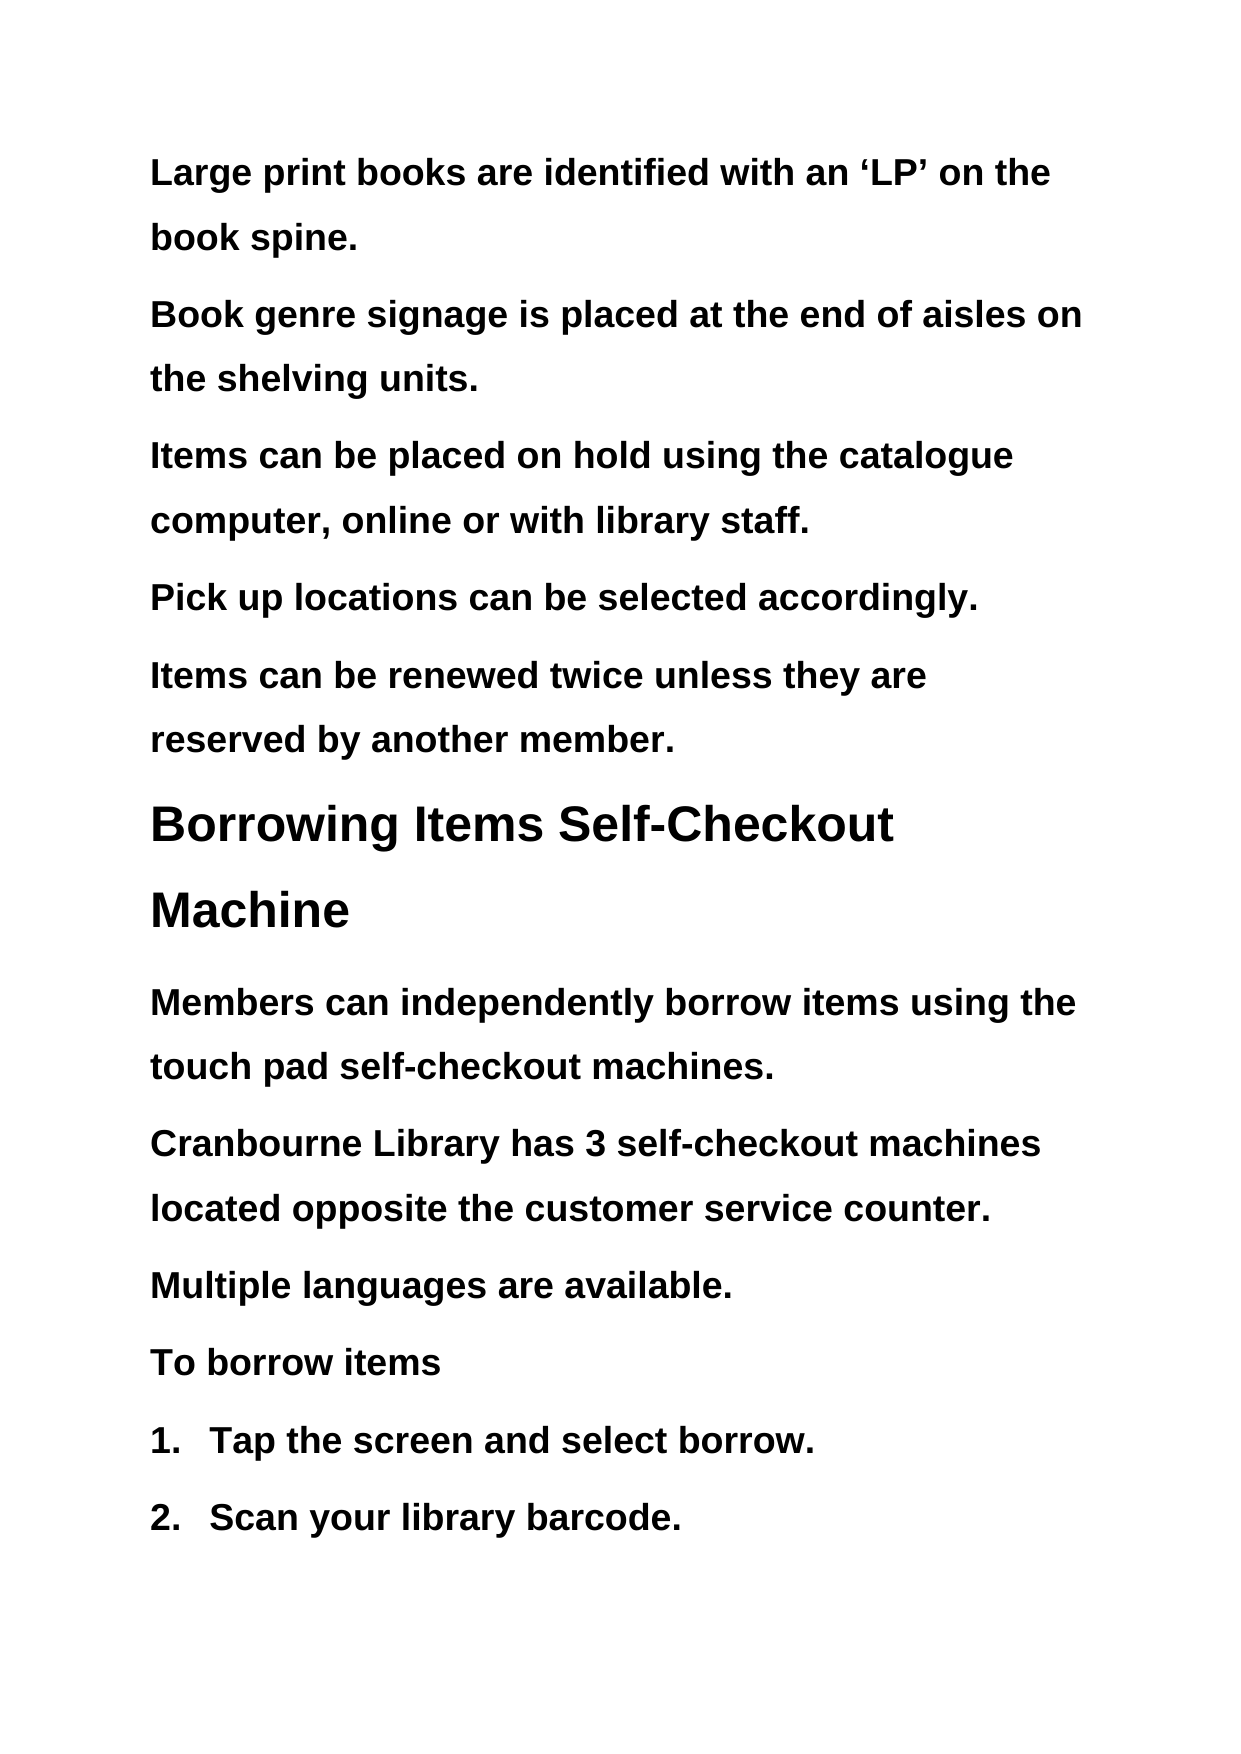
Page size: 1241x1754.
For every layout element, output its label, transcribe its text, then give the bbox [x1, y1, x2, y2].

text 2. Scan your library barcode. [150, 1495, 1090, 1538]
text Multiple languages are available. [150, 1263, 1090, 1307]
text 1. Tap the screen and select borrow. [150, 1418, 1090, 1461]
text Cranbourne Library has 3 self-checkout machines located opposite the customer service counter. [150, 1122, 1090, 1229]
text To borrow items [150, 1341, 1090, 1384]
text Book genre signage is placed at the end of aisles on the shelving units. [150, 292, 1090, 400]
subtitle Borrowing Items Self-Checkout Machine [150, 795, 1090, 938]
text Members can independently borrow items using the touch pad self-checkout machines. [150, 980, 1090, 1087]
text Items can be placed on hold using the catalogue computer, online or with library staff. [150, 434, 1090, 542]
text Large print books are identified with an ‘LP’ on the book spine. [150, 150, 1090, 258]
text Items can be renewed twice unless they are reserved by another member. [150, 653, 1090, 761]
text Pick up locations can be selected accordingly. [150, 576, 1090, 619]
